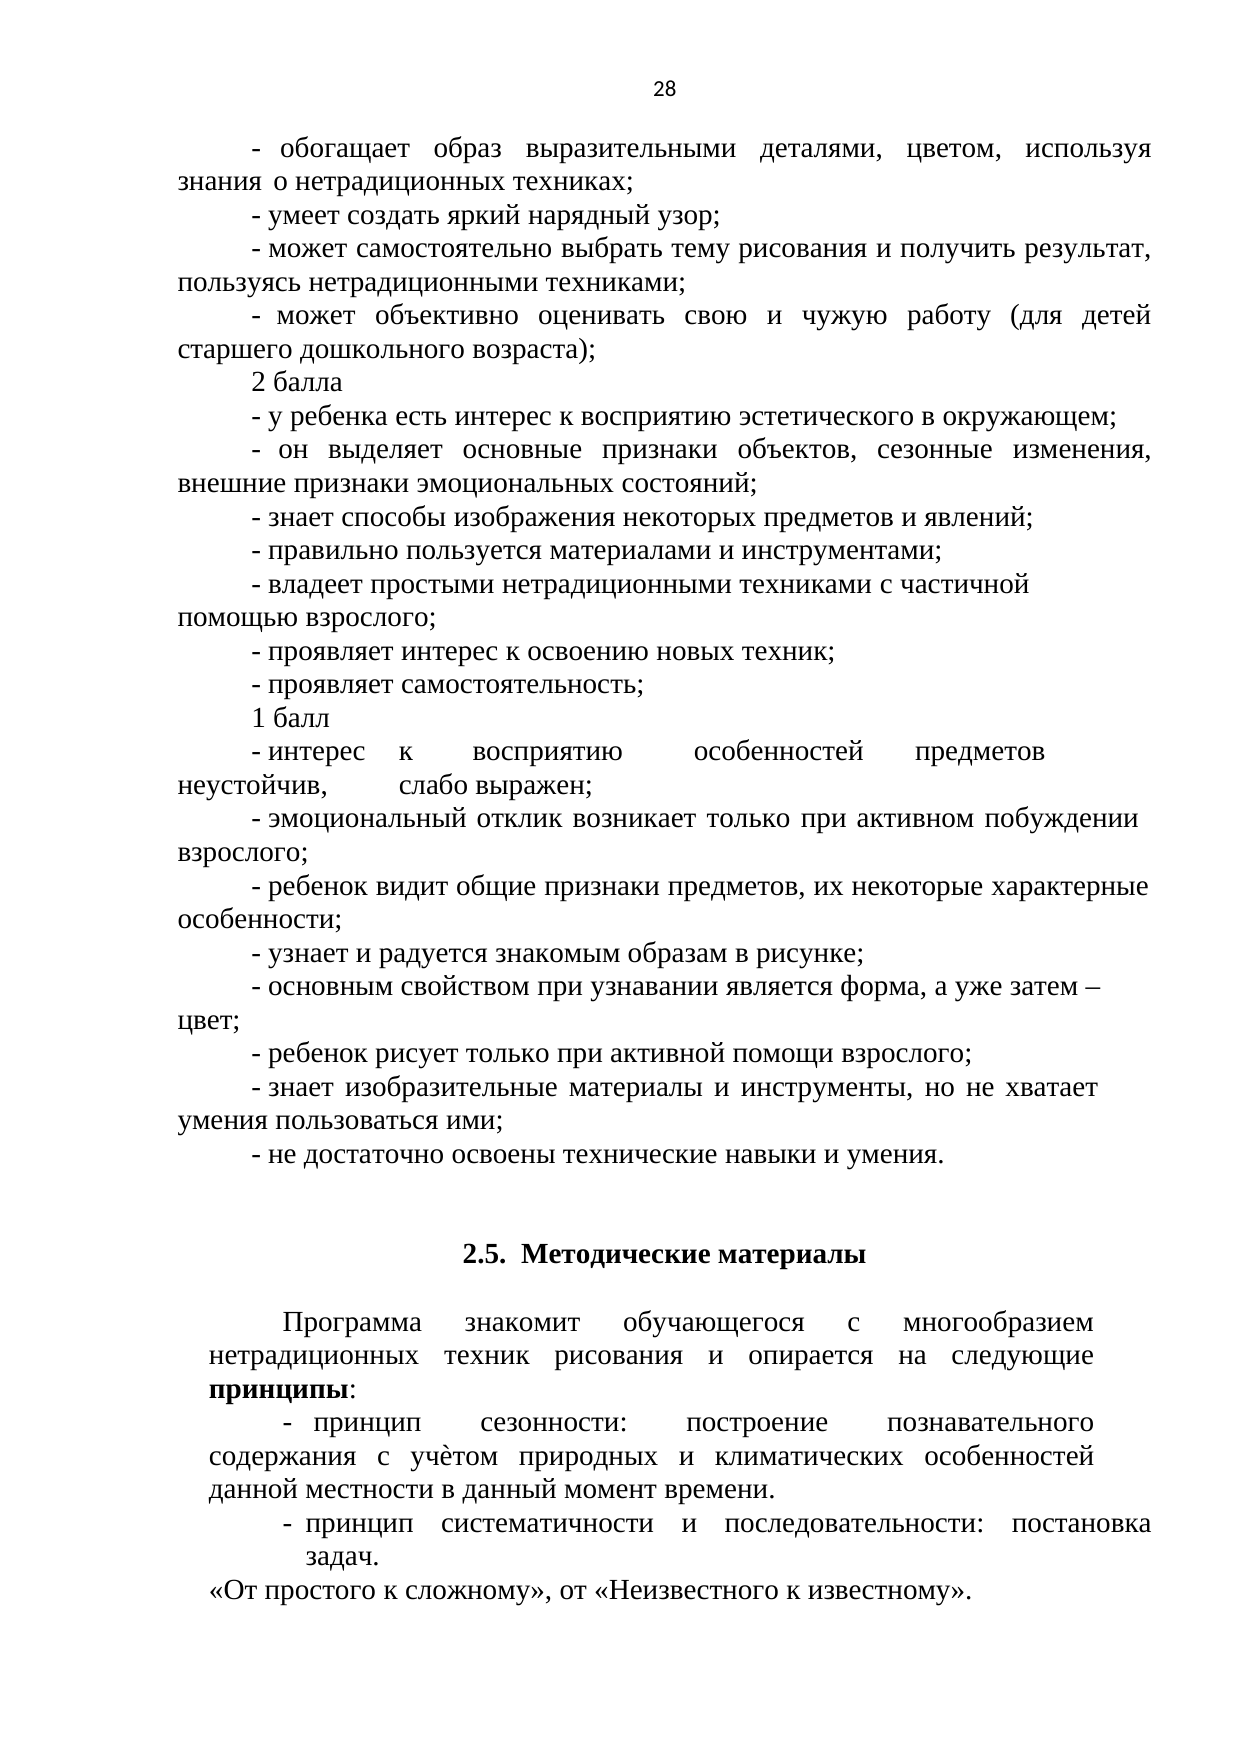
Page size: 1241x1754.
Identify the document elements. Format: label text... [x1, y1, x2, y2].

text - основным свойством при узнавании является форма, а уже затем – цвет; [177, 968, 1152, 1035]
text - может самостоятельно выбрать тему рисования и получить результат, пользуясь нетрадиционными техниками; [177, 230, 1152, 297]
text - знает изобразительные материалы и инструменты, но не хватает умения пользоваться ими; [177, 1069, 1152, 1136]
text - проявляет интерес к освоению новых техник; [177, 633, 1152, 666]
text - проявляет самостоятельность; [177, 666, 1152, 700]
text - ребенок видит общие признаки предметов, их некоторые характерные особенности; [177, 868, 1152, 935]
text 2 балла [177, 364, 1152, 398]
text - умеет создать яркий нарядный узор; [177, 197, 1152, 230]
list принцип систематичности и последовательности: постановка задач. [282, 1505, 1152, 1572]
text - у ребенка есть интерес к восприятию эстетического в окружающем; [177, 398, 1152, 432]
text - знает способы изображения некоторых предметов и явлений; [177, 499, 1152, 532]
text - интерес к восприятию особенностей предметов неустойчив, слабо выражен; [177, 733, 1152, 801]
text - может объективно оценивать свою и чужую работу (для детей старшего дошкольного возраста); [177, 297, 1152, 364]
text - эмоциональный отклик возникает только при активном побуждении взрослого; [177, 801, 1152, 868]
text - ребенок рисует только при активной помощи взрослого; [177, 1035, 1152, 1069]
list принцип сезонности: построение познавательного содержания с учѐтом природных и климатических особенностей данной местности в данный момент времени. [209, 1404, 1094, 1505]
text - он выделяет основные признаки объектов, сезонные изменения, внешние признаки эмоциональных состояний; [177, 432, 1152, 499]
text «От простого к сложному», от «Неизвестного к известному». [209, 1572, 1152, 1606]
text - узнает и радуется знакомым образам в рисунке; [177, 935, 1152, 968]
text - владеет простыми нетрадиционными техниками с частичной помощью взрослого; [177, 566, 1152, 633]
text 2.5. Методические материалы [177, 1237, 1152, 1270]
text - правильно пользуется материалами и инструментами; [177, 532, 1152, 566]
text - обогащает образ выразительными деталями, цветом, используя знания о нетрадиционных техниках; [177, 130, 1152, 197]
text Программа знакомит обучающегося с многообразием нетрадиционных техник рисования и опирается на следующие принципы: [209, 1304, 1094, 1404]
text - не достаточно освоены технические навыки и умения. [177, 1136, 1152, 1169]
text 1 балл [177, 700, 1152, 733]
